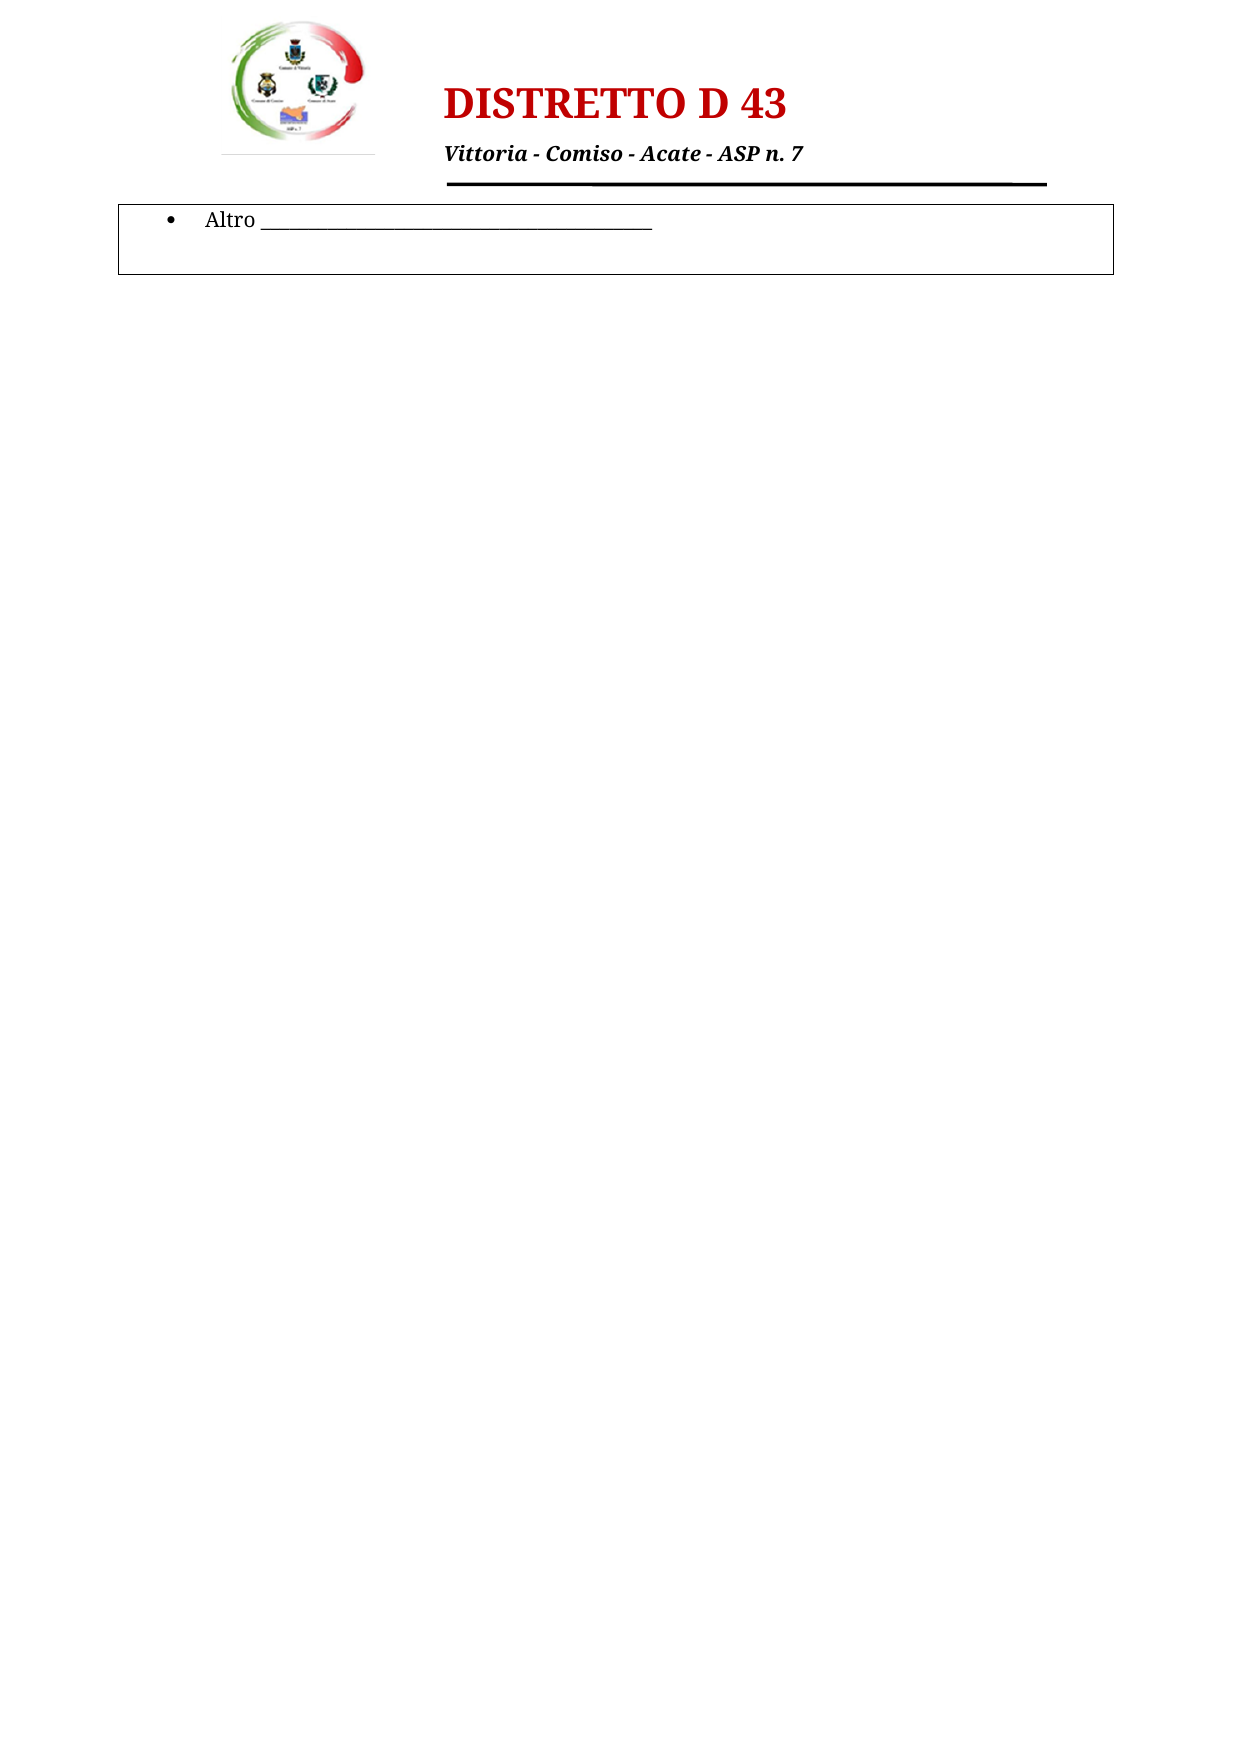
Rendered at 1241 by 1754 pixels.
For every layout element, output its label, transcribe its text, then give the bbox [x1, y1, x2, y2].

picture [220, 16, 376, 155]
